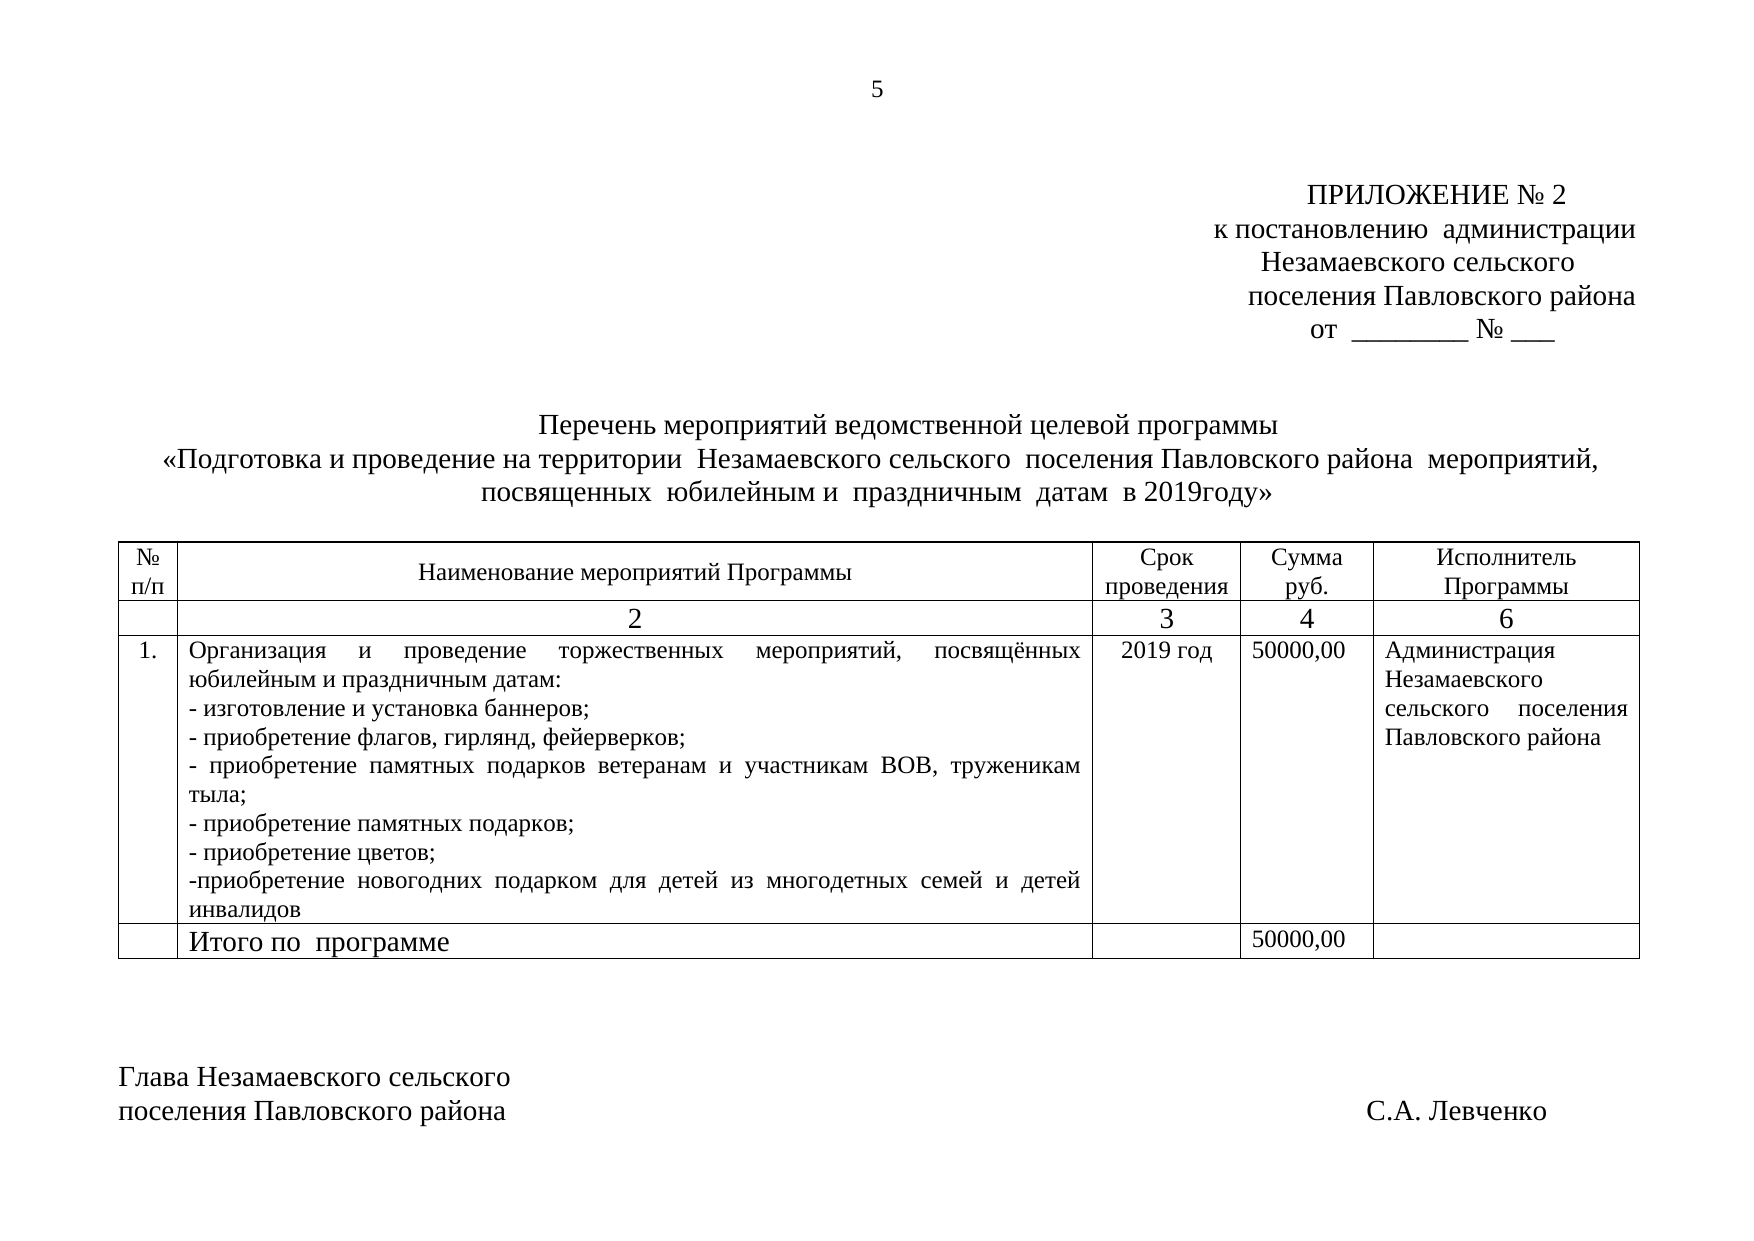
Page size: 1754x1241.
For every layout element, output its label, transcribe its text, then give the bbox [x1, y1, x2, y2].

text Незамаевского сельского [587, 244, 1636, 278]
table_cell 1. [119, 636, 177, 923]
text «Подготовка и проведение на территории Незамаевского сельского поселения Павловского района мероприятий, посвященных юбилейным и праздничным датам в 2019году» [118, 441, 1636, 508]
table_cell 50000,00 [1241, 636, 1373, 923]
table_cell 3 [1093, 601, 1240, 634]
table_header № п/п [119, 543, 177, 600]
table_header Срок проведения [1093, 543, 1240, 600]
table_cell 50000,00 [1241, 924, 1373, 958]
table_cell Администрация Незамаевского сельского поселения Павловского района [1374, 636, 1639, 923]
table_cell 6 [1374, 601, 1639, 634]
table_cell [119, 601, 177, 634]
text поселения Павловского района [587, 278, 1636, 311]
text поселения Павловского района С.А. Левченко [118, 1093, 1636, 1126]
table_cell 2 [178, 601, 1092, 634]
table_cell [1093, 924, 1240, 958]
table_cell Итого по программе [178, 924, 1092, 958]
table_cell 2019 год [1093, 636, 1240, 923]
table_header Сумма руб. [1241, 543, 1373, 600]
text от ________ № ___ [587, 311, 1636, 345]
table_cell [119, 924, 177, 958]
table_header Наименование мероприятий Программы [178, 543, 1092, 600]
table_cell [1374, 924, 1639, 958]
text к постановлению администрации [587, 211, 1636, 244]
table_header Исполнитель Программы [1374, 543, 1639, 600]
text Перечень мероприятий ведомственной целевой программы [181, 407, 1636, 441]
table_cell Организация и проведение торжественных мероприятий, посвящённых юбилейным и праздничным датам: - изготовление и установка баннеров; - приобретение флагов, гирлянд, фейерверков; - приобретение памятных подарков ветеранам и участникам ВОВ, труженикам тыла; - приобретение памятных подарков; - приобретение цветов; -приобретение новогодних подарком для детей из многодетных семей и детей инвалидов [178, 636, 1092, 923]
table_cell 4 [1241, 601, 1373, 634]
text ПРИЛОЖЕНИЕ № 2 [118, 177, 1644, 211]
text Глава Незамаевского сельского [118, 1059, 1636, 1093]
